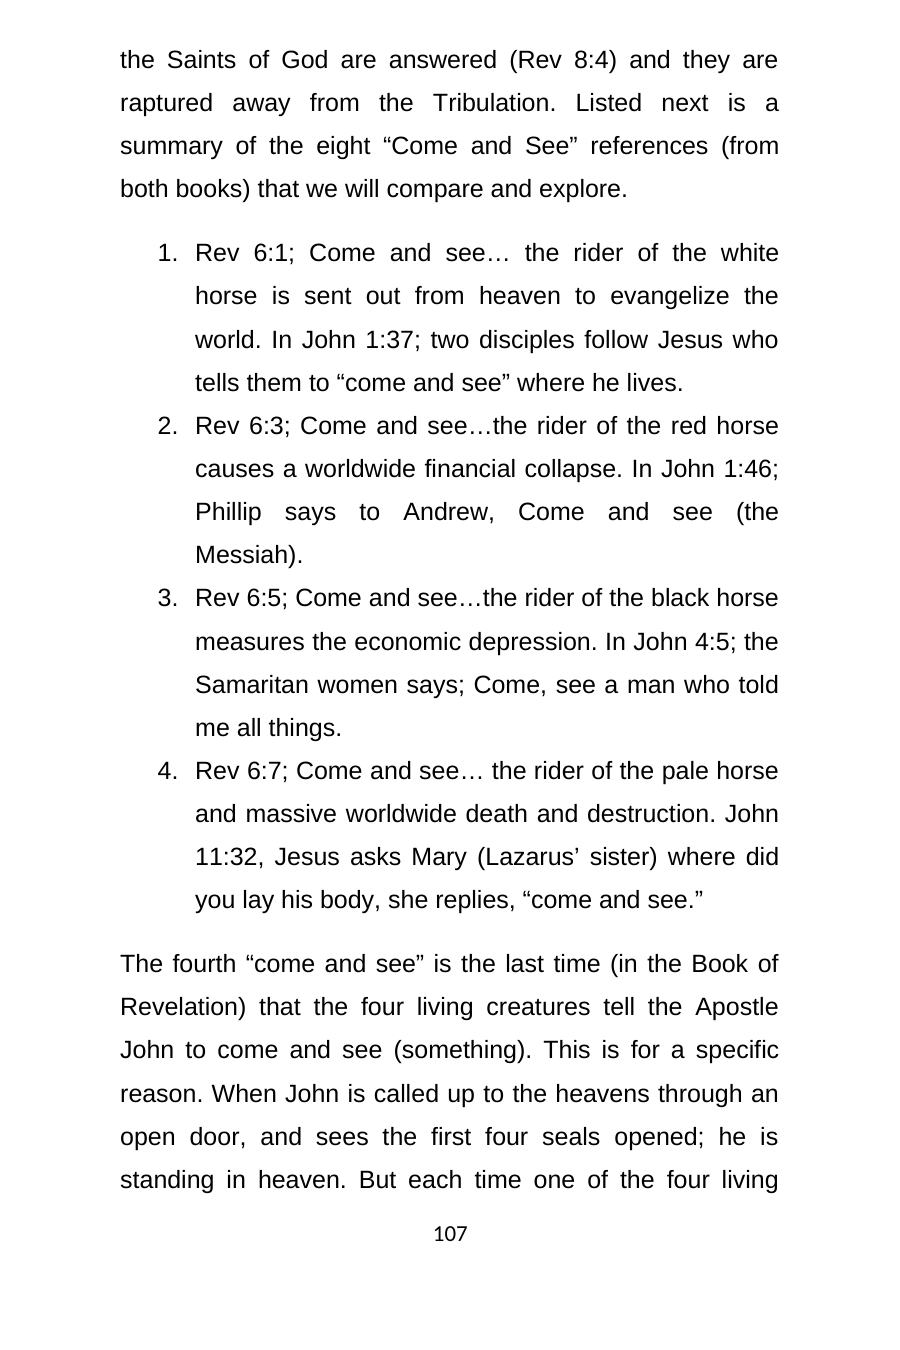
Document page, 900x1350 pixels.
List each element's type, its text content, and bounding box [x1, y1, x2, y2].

list Rev 6:3; Come and see…the rider of the red horse causes a worldwide financial collapse. In John 1:46; Phillip says to Andrew, Come and see (the Messiah). [157, 411, 780, 569]
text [120, 949, 780, 1193]
list Rev 6:7; Come and see… the rider of the pale horse and massive worldwide death and destruction. John 11:32, Jesus asks Mary (Lazarus’ sister) where did you lay his body, she replies, “come and see.” [157, 756, 780, 914]
list Rev 6:5; Come and see…the rider of the black horse measures the economic depression. In John 4:5; the Samaritan women says; Come, see a man who told me all things. [157, 583, 780, 741]
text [120, 45, 780, 203]
list Rev 6:1; Come and see… the rider of the white horse is sent out from heaven to evangelize the world. In John 1:37; two disciples follow Jesus who tells them to “come and see” where he lives. [157, 238, 780, 396]
